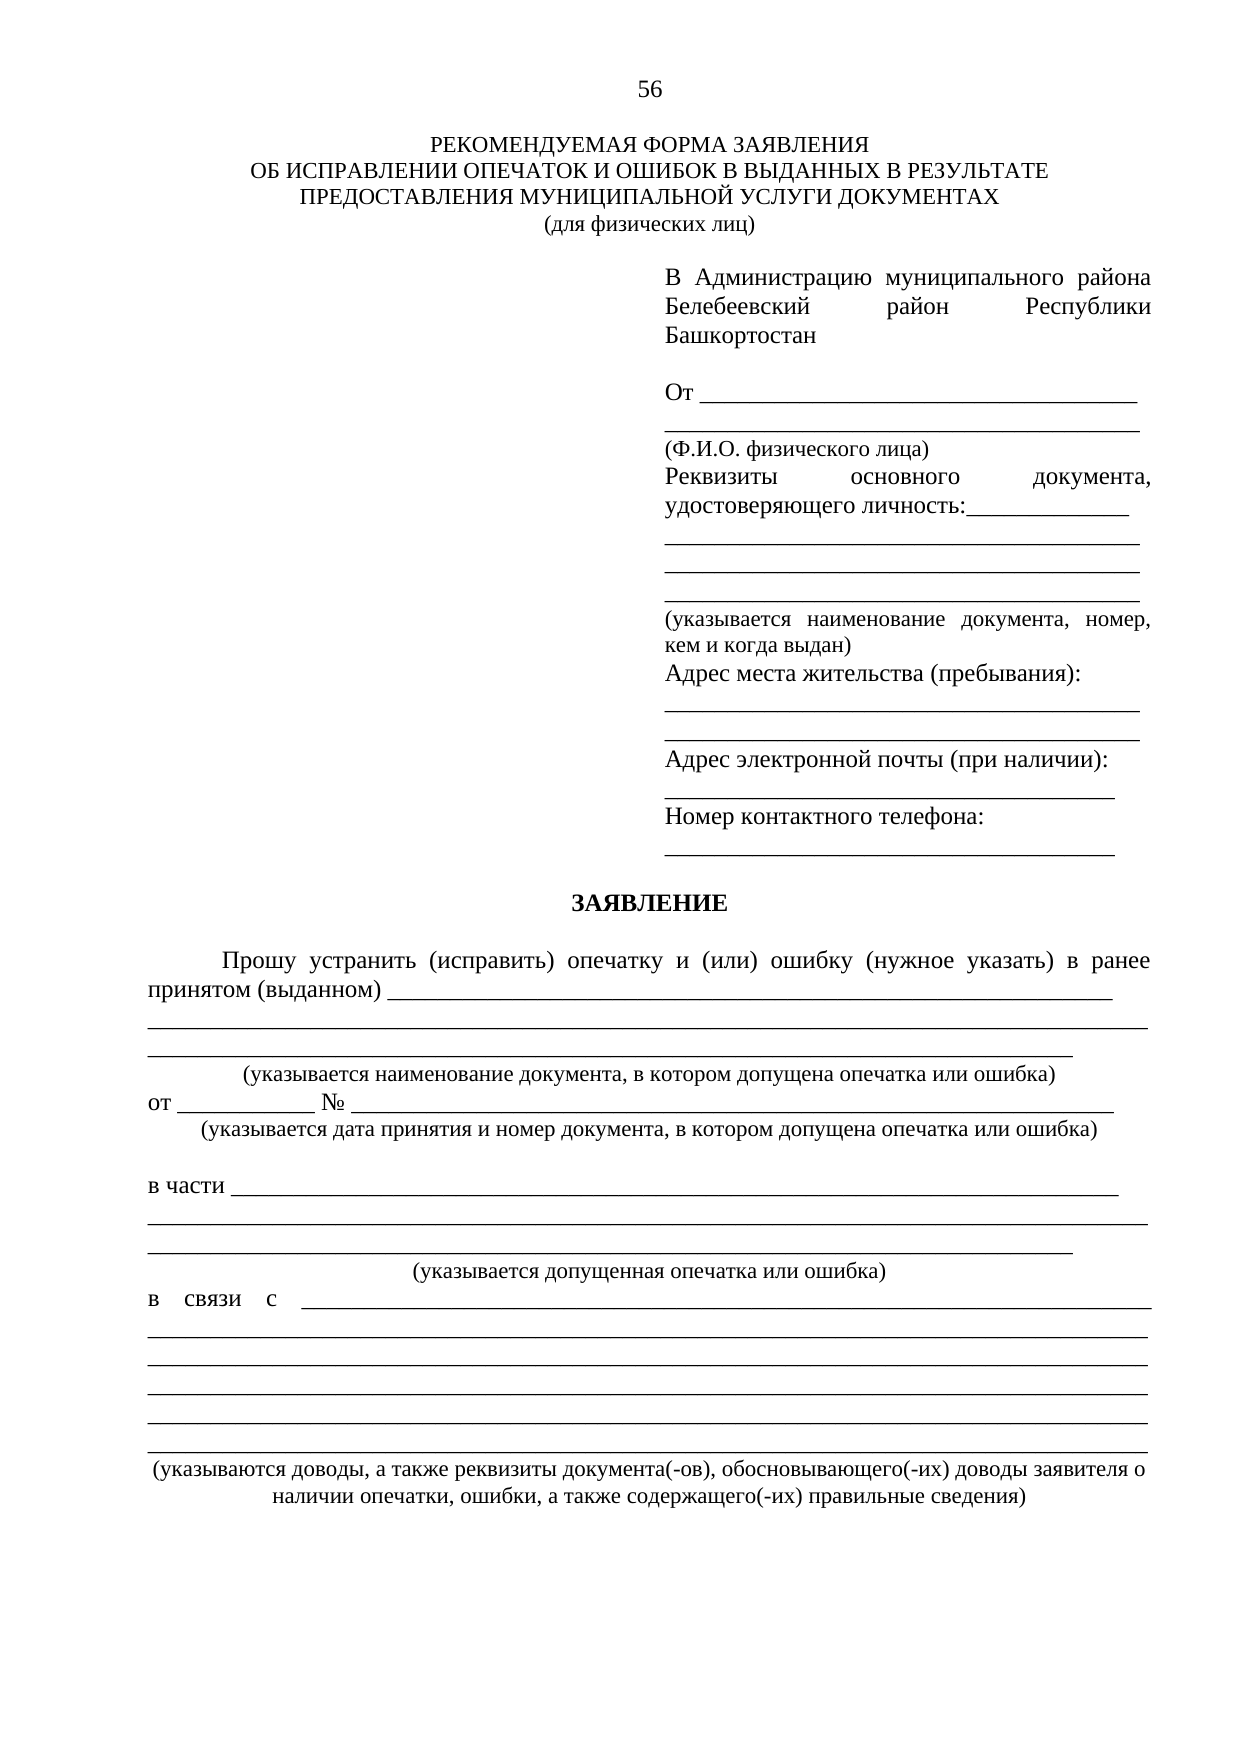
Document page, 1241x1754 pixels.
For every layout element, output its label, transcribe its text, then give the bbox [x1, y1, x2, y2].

text (указывается наименование документа, номер, кем и когда выдан) [664, 605, 1152, 658]
text ____________________________________ [664, 830, 1152, 859]
text Номер контактного телефона: [664, 801, 1152, 830]
text __________________________________________________________________________________________________________________________________________________________ [148, 1003, 1152, 1060]
text (указывается допущенная опечатка или ошибка) [148, 1257, 1152, 1283]
text ____________________________________ [664, 773, 1152, 801]
text (Ф.И.О. физического лица) [664, 435, 1152, 461]
text РЕКОМЕНДУЕМАЯ ФОРМА ЗАЯВЛЕНИЯ [148, 131, 1152, 157]
text в связи с ____________________________________________________________________ ________________________________________________________________________________________________________________________________________________________________________________________________________________________________________________________________________________________________________________________________________________________________________________________________________________ [148, 1283, 1152, 1456]
text (указывается наименование документа, в котором допущена опечатка или ошибка) [148, 1060, 1152, 1087]
text ОБ ИСПРАВЛЕНИИ ОПЕЧАТОК И ОШИБОК В ВЫДАННЫХ В РЕЗУЛЬТАТЕ [148, 157, 1152, 183]
text ____________________________________________________________________________ [664, 686, 1152, 744]
text ПРЕДОСТАВЛЕНИЯ МУНИЦИПАЛЬНОЙ УСЛУГИ ДОКУМЕНТАХ [148, 183, 1152, 210]
text Адрес места жительства (пребывания): [664, 658, 1152, 686]
text от ___________ № _____________________________________________________________ [148, 1087, 1152, 1115]
text Реквизиты основного документа, удостоверяющего личность:_____________ [664, 461, 1152, 519]
text В Администрацию муниципального района Белебеевский район Республики Башкортостан [664, 262, 1152, 349]
text (указывается дата принятия и номер документа, в котором допущена опечатка или ошибка) [148, 1115, 1152, 1142]
text (указываются доводы, а также реквизиты документа(-ов), обосновывающего(-их) доводы заявителя о наличии опечатки, ошибки, а также содержащего(-их) правильные сведения) [148, 1456, 1152, 1508]
text (для физических лиц) [148, 210, 1152, 236]
text Адрес электронной почты (при наличии): [664, 744, 1152, 773]
text Прошу устранить (исправить) опечатку и (или) ошибку (нужное указать) в ранее принятом (выданном) __________________________________________________________ [148, 945, 1152, 1003]
text ЗАЯВЛЕНИЕ [148, 888, 1152, 916]
text __________________________________________________________________________________________________________________________________________________________ [148, 1199, 1152, 1257]
text От ___________________________________ [664, 377, 1152, 406]
text в части _______________________________________________________________________ [148, 1170, 1152, 1199]
text __________________________________________________________________________________________________________________ [664, 519, 1152, 605]
text ______________________________________ [664, 406, 1152, 435]
